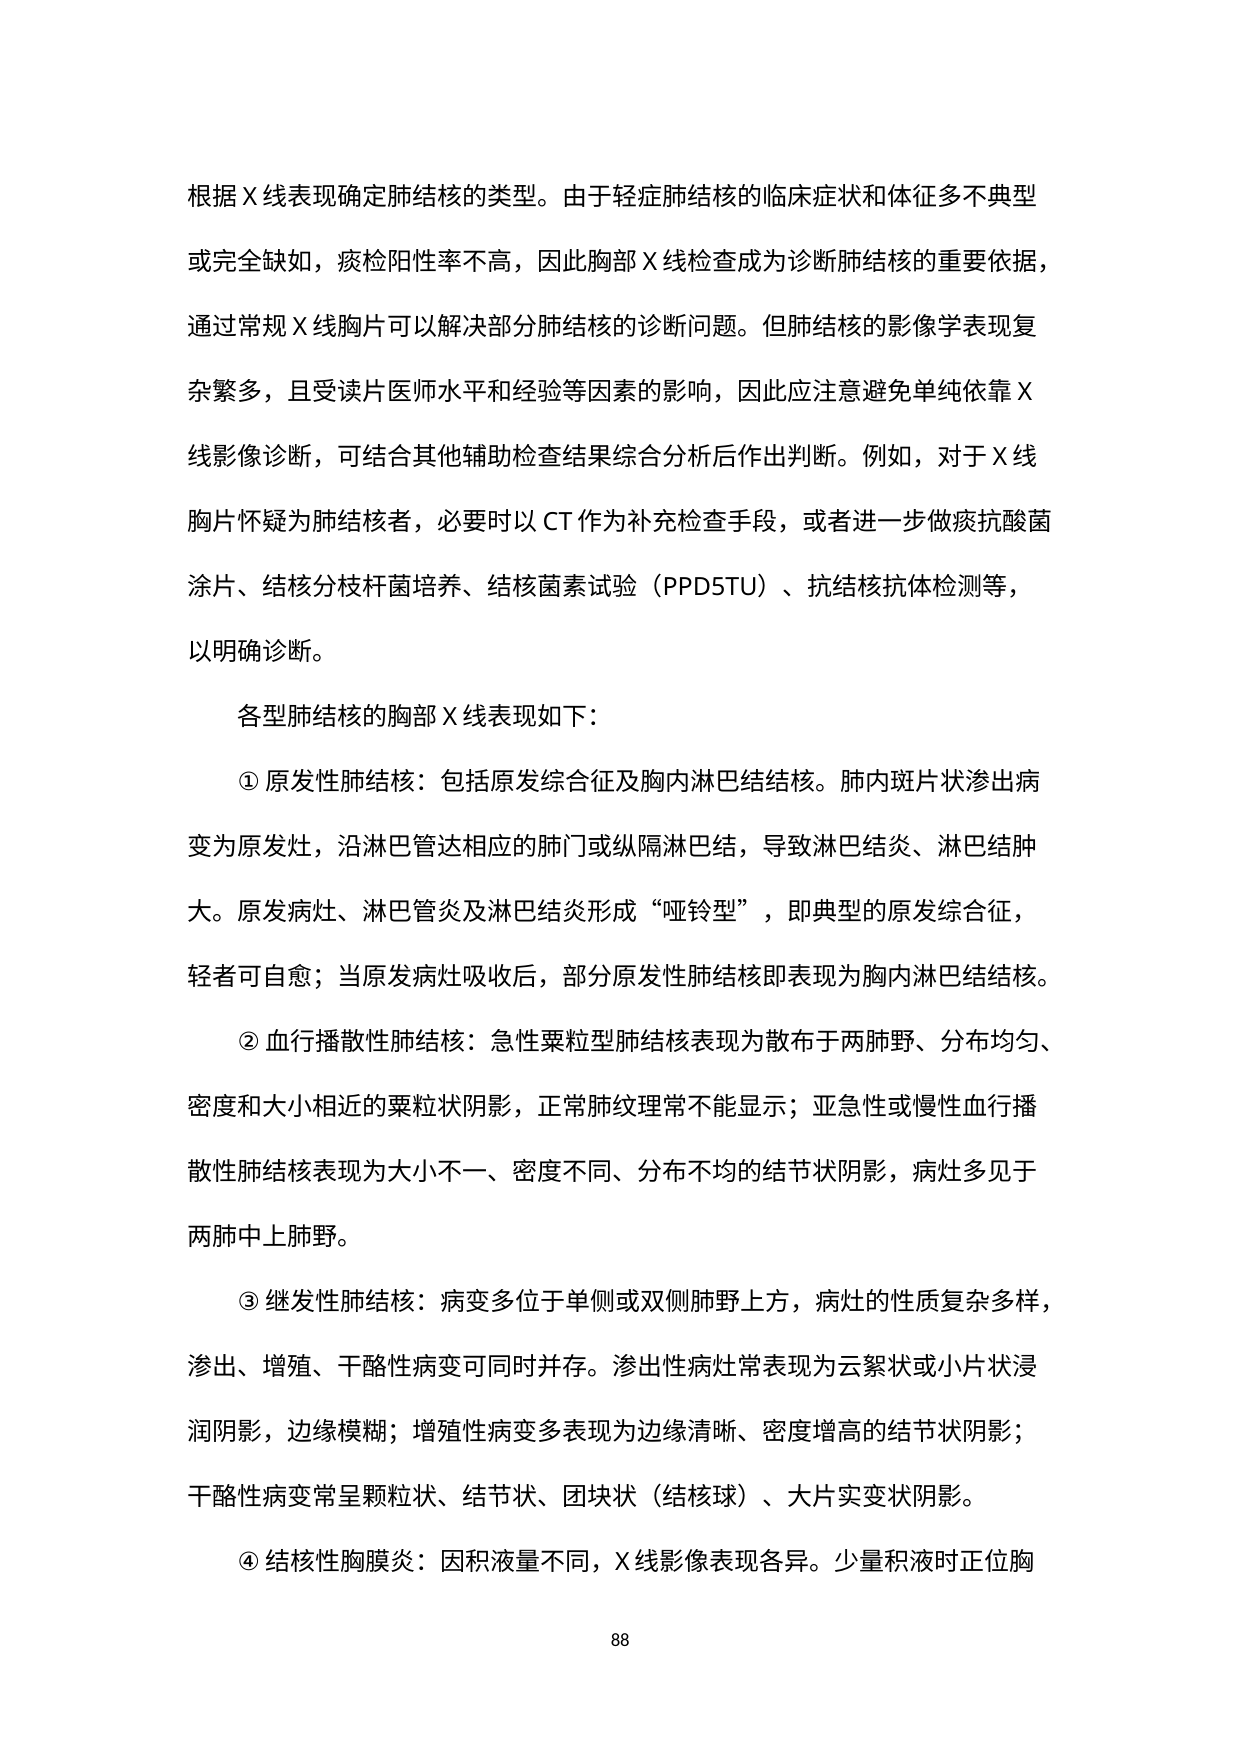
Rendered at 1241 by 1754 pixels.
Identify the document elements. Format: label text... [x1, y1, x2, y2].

text 各型肺结核的胸部X线表现如下： [187, 682, 1053, 747]
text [187, 1527, 1053, 1592]
text ③继发性肺结核：病变多位于单侧或双侧肺野上方，病灶的性质复杂多样，渗出、增殖、干酪性病变可同时并存。渗出性病灶常表现为云絮状或小片状浸润阴影，边缘模糊；增殖性病变多表现为边缘清晰、密度增高的结节状阴影；干酪性病变常呈颗粒状、结节状、团块状（结核球）、大片实变状阴影。 [187, 1267, 1053, 1527]
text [187, 162, 1053, 682]
text ②血行播散性肺结核：急性粟粒型肺结核表现为散布于两肺野、分布均匀、密度和大小相近的粟粒状阴影，正常肺纹理常不能显示；亚急性或慢性血行播散性肺结核表现为大小不一、密度不同、分布不均的结节状阴影，病灶多见于两肺中上肺野。 [187, 1007, 1053, 1267]
text ①原发性肺结核：包括原发综合征及胸内淋巴结结核。肺内斑片状渗出病变为原发灶，沿淋巴管达相应的肺门或纵隔淋巴结，导致淋巴结炎、淋巴结肿大。原发病灶、淋巴管炎及淋巴结炎形成“哑铃型”，即典型的原发综合征，轻者可自愈；当原发病灶吸收后，部分原发性肺结核即表现为胸内淋巴结结核。 [187, 747, 1053, 1007]
